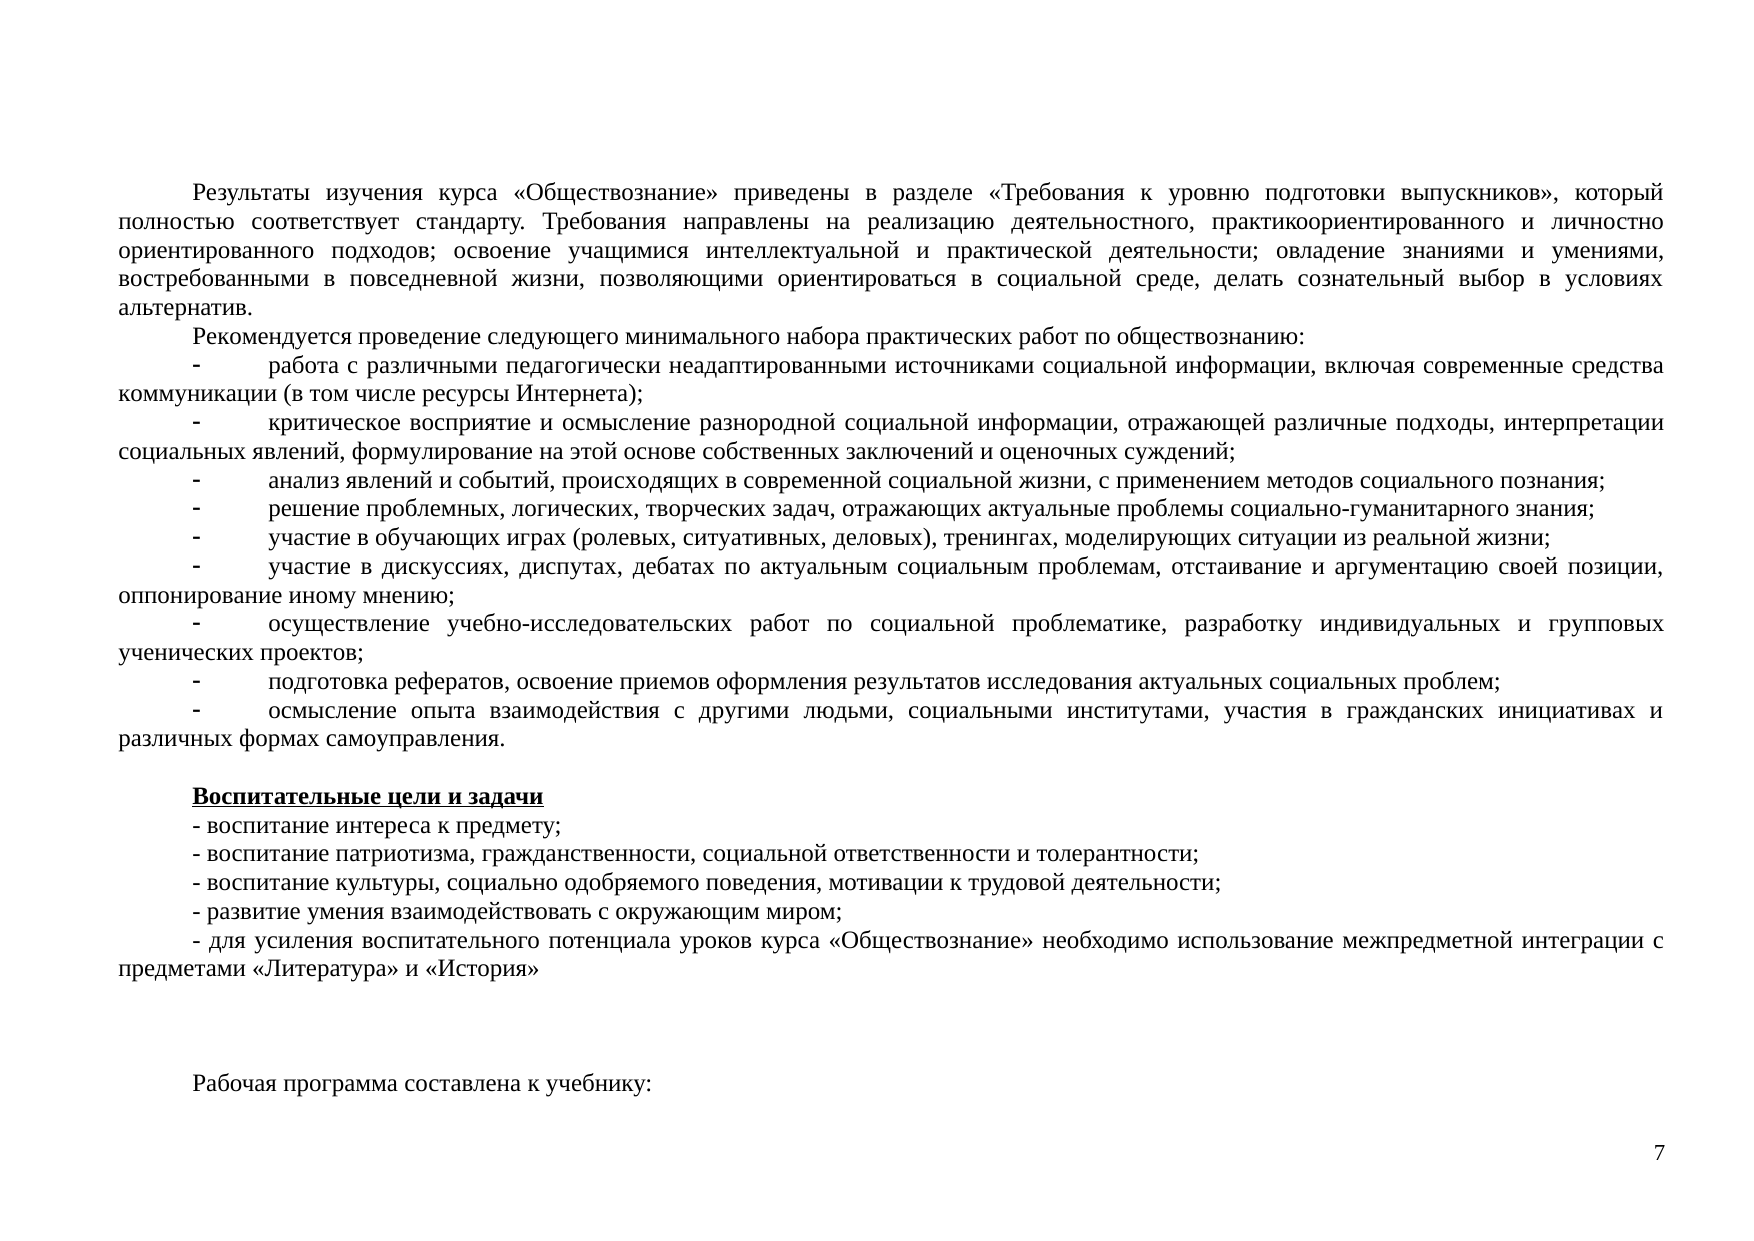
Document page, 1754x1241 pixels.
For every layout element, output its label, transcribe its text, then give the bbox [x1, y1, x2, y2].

text - воспитание патриотизма, гражданственности, социальной ответственности и толерантности; [118, 838, 1665, 867]
list подготовка рефератов, освоение приемов оформления результатов исследования актуальных социальных проблем; [118, 666, 1665, 695]
text Рекомендуется проведение следующего минимального набора практических работ по обществознанию: [118, 321, 1665, 350]
text - воспитание интереса к предмету; [118, 810, 1665, 838]
text Воспитательные цели и задачи [118, 781, 1665, 810]
list осмысление опыта взаимодействия с другими людьми, социальными институтами, участия в гражданских инициативах и различных формах самоуправления. [118, 695, 1665, 752]
list участие в дискуссиях, диспутах, дебатах по актуальным социальным проблемам, отстаивание и аргументацию своей позиции, оппонирование иному мнению; [118, 551, 1665, 608]
text Результаты изучения курса «Обществознание» приведены в разделе «Требования к уровню подготовки выпускников», который полностью соответствует стандарту. Требования направлены на реализацию деятельностного, практикоориентированного и личностно ориентированного подходов; освоение учащимися интеллектуальной и практической деятельности; овладение знаниями и умениями, востребованными в повседневной жизни, позволяющими ориентироваться в социальной среде, делать сознательный выбор в условиях альтернатив. [118, 177, 1665, 321]
text - воспитание культуры, социально одобряемого поведения, мотивации к трудовой деятельности; [118, 867, 1665, 896]
text Рабочая программа составлена к учебнику: [118, 1068, 1665, 1097]
list анализ явлений и событий, происходящих в современной социальной жизни, с применением методов социального познания; [118, 465, 1665, 493]
list решение проблемных, логических, творческих задач, отражающих актуальные проблемы социально-гуманитарного знания; [118, 493, 1665, 522]
text - для усиления воспитательного потенциала уроков курса «Обществознание» необходимо использование межпредметной интеграции с предметами «Литература» и «История» [118, 925, 1665, 982]
list критическое восприятие и осмысление разнородной социальной информации, отражающей различные подходы, интерпретации социальных явлений, формулирование на этой основе собственных заключений и оценочных суждений; [118, 407, 1665, 465]
text - развитие умения взаимодействовать с окружающим миром; [118, 896, 1665, 925]
list работа с различными педагогически неадаптированными источниками социальной информации, включая современные средства коммуникации (в том числе ресурсы Интернета); [118, 350, 1665, 407]
list участие в обучающих играх (ролевых, ситуативных, деловых), тренингах, моделирующих ситуации из реальной жизни; [118, 522, 1665, 551]
list осуществление учебно-исследовательских работ по социальной проблематике, разработку индивидуальных и групповых ученических проектов; [118, 608, 1665, 666]
